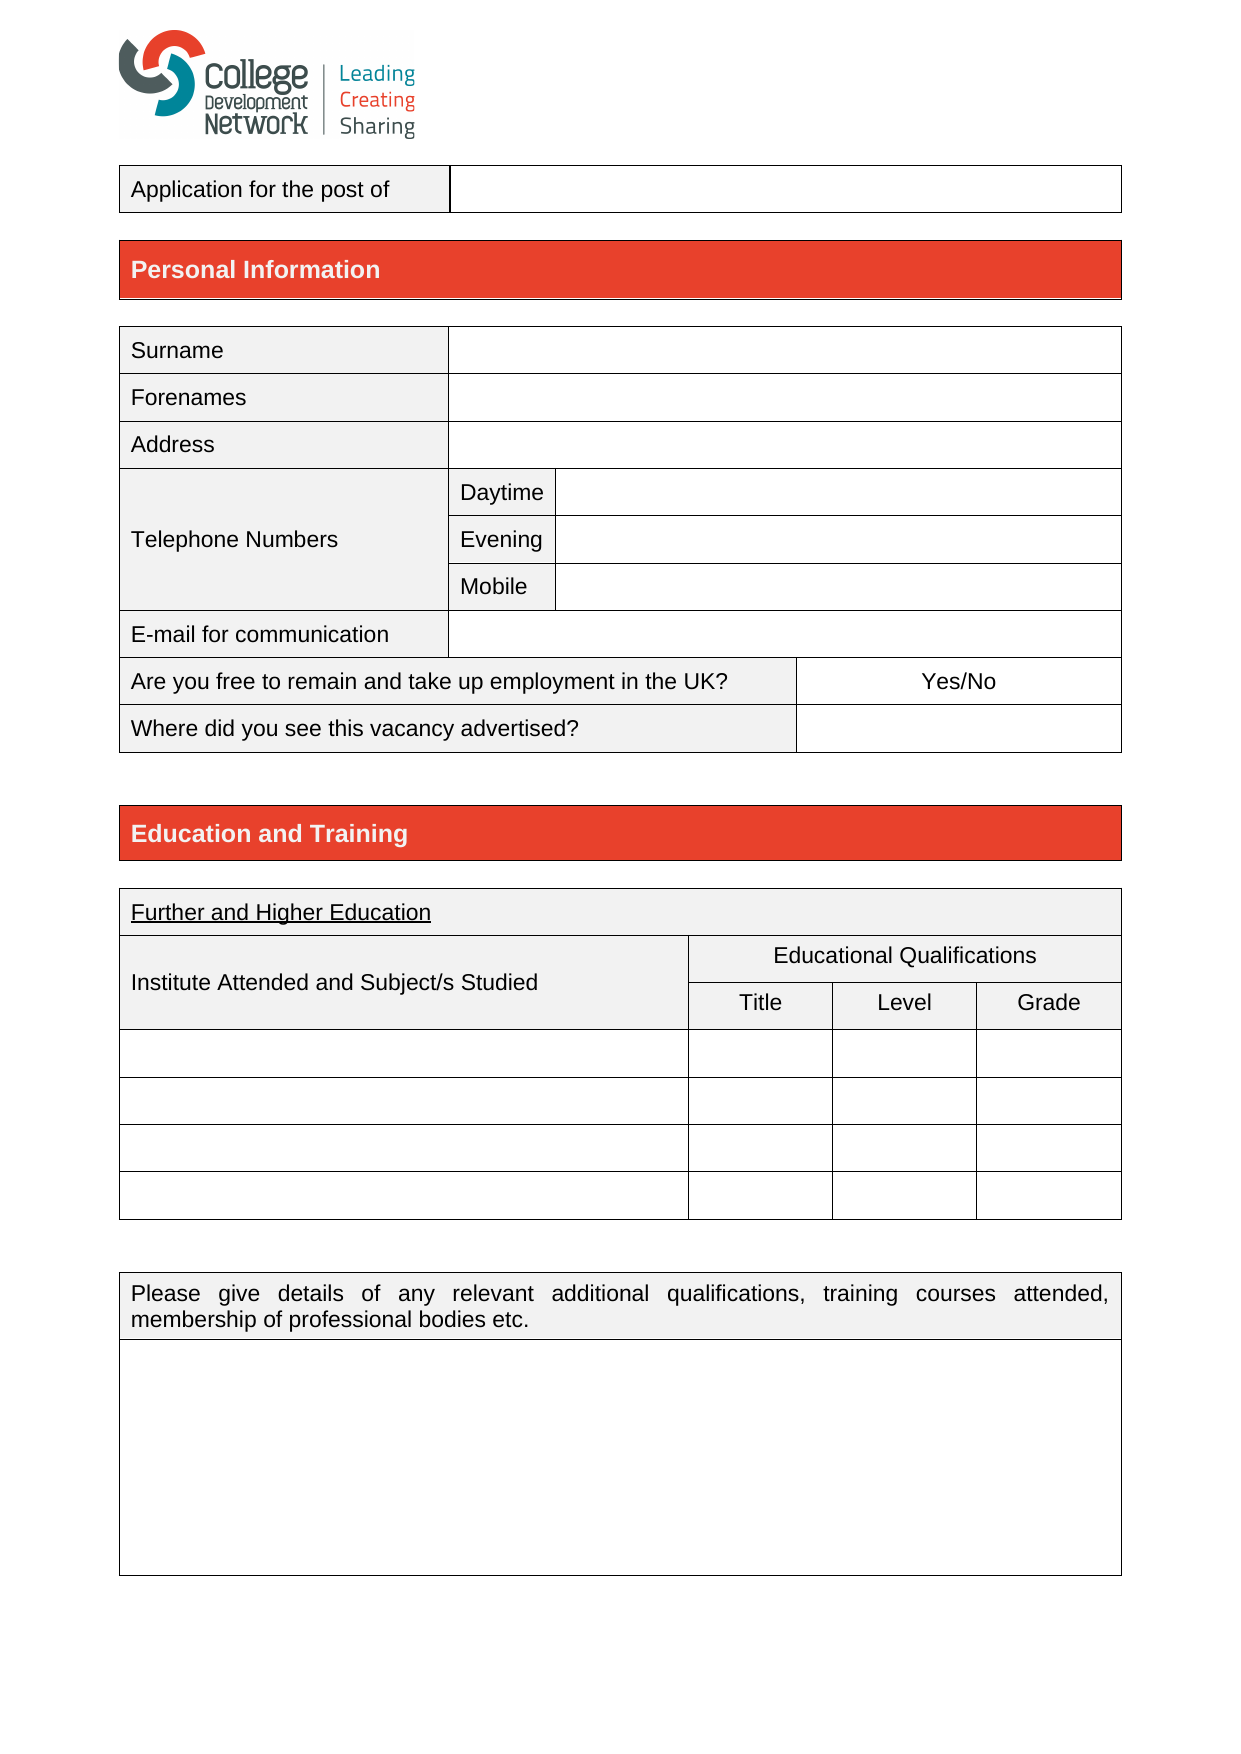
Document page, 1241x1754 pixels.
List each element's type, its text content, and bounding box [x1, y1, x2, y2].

table_cell [449, 611, 1121, 657]
table_cell Forenames [120, 374, 448, 421]
picture [118, 30, 415, 139]
table_cell Institute Attended and Subject/s Studied [120, 936, 688, 1029]
table_cell Are you free to remain and take up employment in the UK? [120, 658, 796, 704]
table_header Surname [120, 327, 448, 373]
table_cell [120, 1078, 688, 1124]
table_cell [556, 564, 1121, 610]
table_cell Evening [449, 516, 555, 562]
table_cell [120, 1125, 688, 1171]
table_cell [977, 1030, 1121, 1077]
table_cell [449, 422, 1121, 468]
table_cell [120, 1340, 1121, 1575]
table_cell Address [120, 422, 448, 468]
table_cell Grade [977, 983, 1121, 1029]
table_cell [449, 374, 1121, 421]
table_cell [977, 1125, 1121, 1171]
table_cell [689, 1078, 832, 1124]
table_header Education and Training [120, 806, 1121, 860]
table_cell [797, 705, 1121, 752]
table_cell [977, 1172, 1121, 1218]
table_cell [120, 1172, 688, 1218]
table_cell [120, 1030, 688, 1077]
table_header Application for the post of [120, 166, 449, 212]
table_cell [833, 1125, 976, 1171]
table_cell Educational Qualifications [689, 936, 1121, 982]
table_cell [833, 1030, 976, 1077]
table_header [449, 327, 1121, 373]
table_cell Daytime [449, 469, 555, 515]
table_cell Telephone Numbers [120, 469, 448, 610]
table_cell Title [689, 983, 832, 1029]
table_cell Level [833, 983, 976, 1029]
table_cell [689, 1030, 832, 1077]
table_cell [833, 1172, 976, 1218]
table_cell [689, 1125, 832, 1171]
table_cell [556, 516, 1121, 562]
table_header Personal Information [120, 241, 1121, 298]
table_cell [556, 469, 1121, 515]
table_cell Mobile [449, 564, 555, 610]
table_cell Yes/No [797, 658, 1121, 704]
table_cell Where did you see this vacancy advertised? [120, 705, 796, 752]
table_cell E-mail for communication [120, 611, 448, 657]
table_cell [689, 1172, 832, 1218]
table_header Please give details of any relevant additional qualifications, training courses attended, membership of professional bodies etc. [120, 1273, 1121, 1338]
table_header Further and Higher Education [120, 889, 1121, 935]
table_header [451, 166, 1121, 212]
table_cell [833, 1078, 976, 1124]
table_cell [977, 1078, 1121, 1124]
